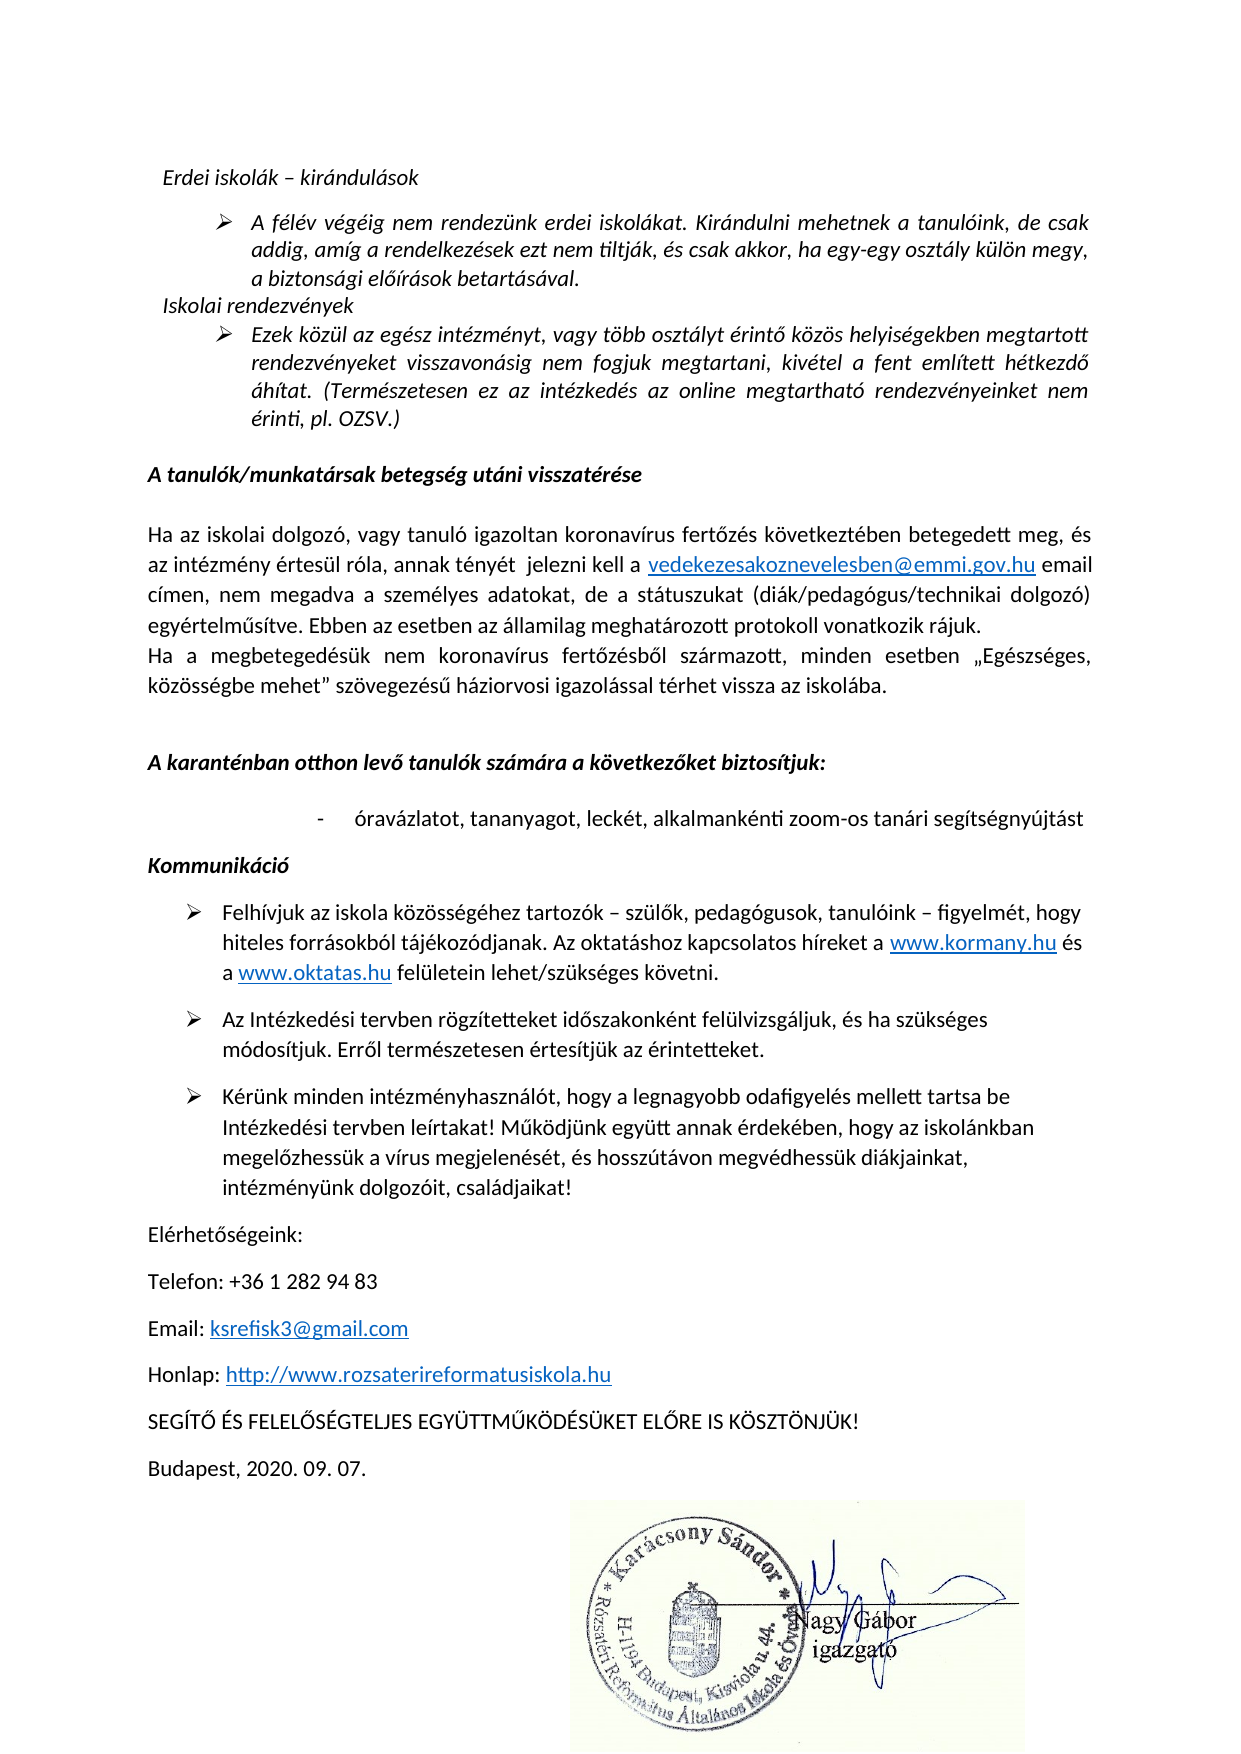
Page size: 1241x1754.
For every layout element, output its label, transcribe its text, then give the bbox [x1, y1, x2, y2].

list Felhívjuk az iskola közösségéhez tartozók – szülők, pedagógusok, tanulóink – figyelmét, hogy hiteles forrásokból tájékozódjanak. Az oktatáshoz kapcsolatos híreket a www.kormany.hu és a www.oktatas.hu felületein lehet/szükséges követni. [185, 898, 1093, 987]
text SEGÍTŐ ÉS FELELŐSÉGTELJES EGYÜTTMŰKÖDÉSÜKET ELŐRE IS KÖSZTÖNJÜK! [148, 1407, 1093, 1436]
list Ha a megbetegedésük nem koronavírus fertőzésből származott, minden esetben „Egészséges, közösségbe mehet” szövegezésű háziorvosi igazolással térhet vissza az iskolába. [148, 641, 1093, 699]
text Elérhetőségeink: [148, 1220, 1093, 1248]
list A félév végéig nem rendezünk erdei iskolákat. Kirándulni mehetnek a tanulóink, de csak addig, amíg a rendelkezések ezt nem tiltják, és csak akkor, ha egy-egy osztály külön megy, a biztonsági előírások betartásával. [213, 208, 1093, 292]
list Ezek közül az egész intézményt, vagy több osztályt érintő közös helyiségekben megtartott rendezvényeket visszavonásig nem fogjuk megtartani, kivétel a fent említett hétkezdő áhítat. (Természetesen ez az intézkedés az online megtartható rendezvényeinket nem érinti, pl. OZSV.) [213, 320, 1093, 432]
text Telefon: +36 1 282 94 83 [148, 1267, 1093, 1295]
list Ha az iskolai dolgozó, vagy tanuló igazoltan koronavírus fertőzés következtében betegedett meg, és az intézmény értesül róla, annak tényét jelezni kell a vedekezesakoznevelesben@emmi.gov.hu email címen, nem megadva a személyes adatokat, de a státuszukat (diák/pedagógus/technikai dolgozó) egyértelműsítve. Ebben az esetben az államilag meghatározott protokoll vonatkozik rájuk. [148, 520, 1093, 639]
text Budapest, 2020. 09. 07. [148, 1454, 1093, 1482]
list Az Intézkedési tervben rögzítetteket időszakonként felülvizsgáljuk, és ha szükséges módosítjuk. Erről természetesen értesítjük az érintetteket. [185, 1005, 1093, 1064]
list A tanulók/munkatársak betegség utáni visszatérése [148, 460, 1093, 488]
list Kérünk minden intézményhasználót, hogy a legnagyobb odafigyelés mellett tartsa be Intézkedési tervben leírtakat! Működjünk együtt annak érdekében, hogy az iskolánkban megelőzhessük a vírus megjelenését, és hosszútávon megvédhessük diákjainkat, intézményünk dolgozóit, családjaikat! [185, 1082, 1093, 1201]
text Kommunikáció [148, 851, 1093, 879]
text Honlap: http://www.rozsaterireformatusiskola.hu [148, 1361, 1093, 1389]
text A karanténban otthon levő tanulók számára a következőket biztosítjuk: [148, 748, 1093, 776]
picture [568, 1500, 1025, 1751]
text Email: ksrefisk3@gmail.com [148, 1314, 1093, 1342]
text Erdei iskolák – kirándulások [162, 163, 1093, 191]
list óravázlatot, tananyagot, leckét, alkalmankénti zoom-os tanári segítségnyújtást [317, 804, 1093, 832]
text Iskolai rendezvények [162, 292, 1093, 320]
